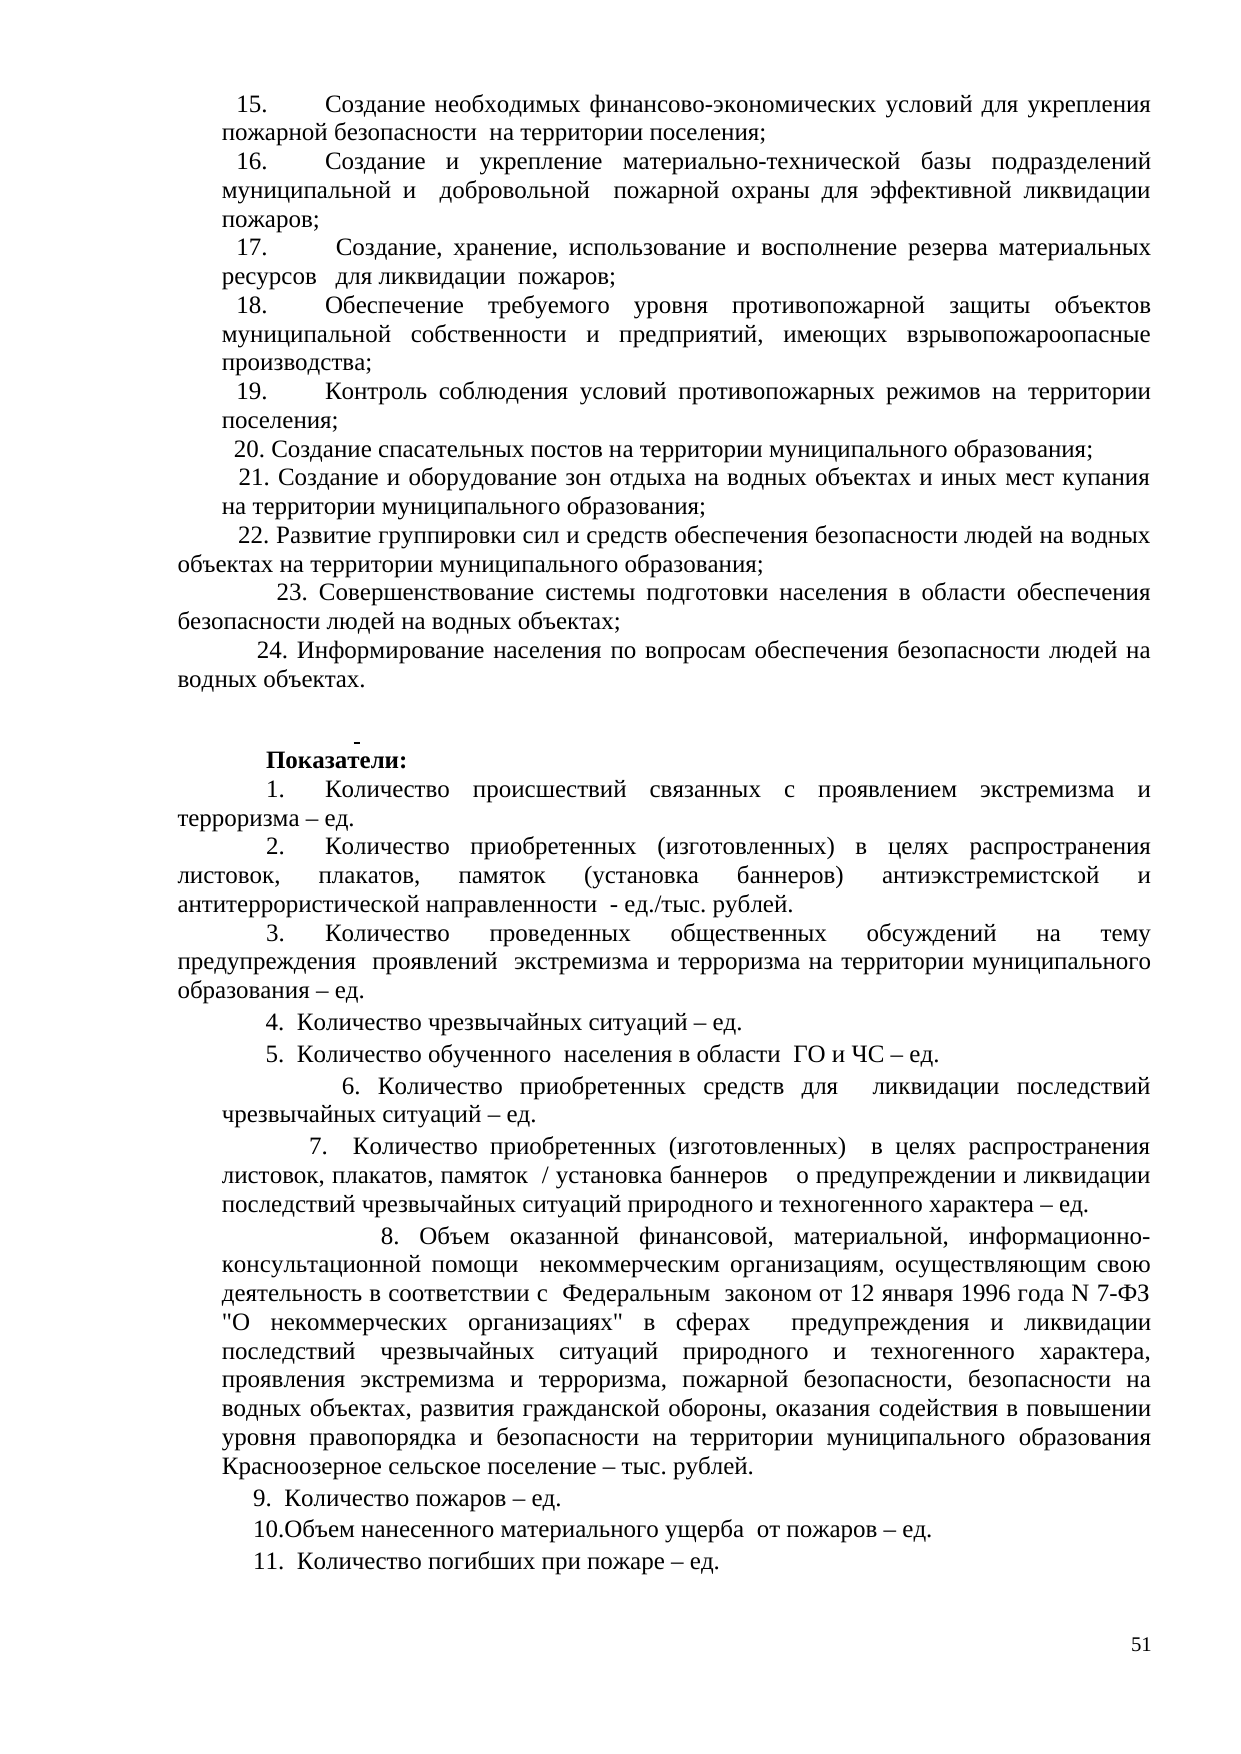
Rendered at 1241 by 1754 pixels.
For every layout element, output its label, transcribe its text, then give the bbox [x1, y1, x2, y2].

text 5. Количество обученного населения в области ГО и ЧС – ед. [222, 1039, 1152, 1068]
list Создание, хранение, использование и восполнение резерва материальных ресурсов для ликвидации пожаров; [222, 232, 1152, 290]
text 7. Количество приобретенных (изготовленных) в целях распространения листовок, плакатов, памяток / установка баннеров о предупреждении и ликвидации последствий чрезвычайных ситуаций природного и техногенного характера – ед. [222, 1131, 1152, 1218]
text 11. Количество погибших при пожаре – ед. [222, 1546, 1152, 1575]
text 23. Совершенствование системы подготовки населения в области обеспечения безопасности людей на водных объектах; [177, 577, 1152, 635]
text 20. Создание спасательных постов на территории муниципального образования; [177, 434, 1152, 462]
list Обеспечение требуемого уровня противопожарной защиты объектов муниципальной собственности и предприятий, имеющих взрывопожароопасные производства; [222, 290, 1152, 376]
list Создание необходимых финансово-экономических условий для укрепления пожарной безопасности на территории поселения; [222, 89, 1152, 146]
list Создание и укрепление материально-технической базы подразделений муниципальной и добровольной пожарной охраны для эффективной ликвидации пожаров; [222, 146, 1152, 232]
list 24. Информирование населения по вопросам обеспечения безопасности людей на водных объектах. [177, 635, 1152, 692]
text 6. Количество приобретенных средств для ликвидации последствий чрезвычайных ситуаций – ед. [222, 1071, 1152, 1128]
text 21. Создание и оборудование зон отдыха на водных объектах и иных мест купания на территории муниципального образования; [222, 462, 1152, 520]
text 9. Количество пожаров – ед. [222, 1483, 1152, 1511]
text 4. Количество чрезвычайных ситуаций – ед. [222, 1007, 1152, 1036]
text 22. Развитие группировки сил и средств обеспечения безопасности людей на водных объектах на территории муниципального образования; [177, 520, 1152, 577]
text 10.Объем нанесенного материального ущерба от пожаров – ед. [222, 1514, 1152, 1543]
text 3. Количество проведенных общественных обсуждений на тему предупреждения проявлений экстремизма и терроризма на территории муниципального образования – ед. [177, 918, 1152, 1004]
text 2. Количество приобретенных (изготовленных) в целях распространения листовок, плакатов, памяток (установка баннеров) антиэкстремистской и антитеррористической направленности - ед./тыс. рублей. [177, 831, 1152, 918]
text Показатели: [177, 745, 1152, 774]
text 1. Количество происшествий связанных с проявлением экстремизма и терроризма – ед. [177, 774, 1152, 831]
text 8. Объем оказанной финансовой, материальной, информационно-консультационной помощи некоммерческим организациям, осуществляющим свою деятельность в соответствии с Федеральным законом от 12 января 1996 года N 7-ФЗ "О некоммерческих организациях" в сферах предупреждения и ликвидации последствий чрезвычайных ситуаций природного и техногенного характера, проявления экстремизма и терроризма, пожарной безопасности, безопасности на водных объектах, развития гражданской обороны, оказания содействия в повышении уровня правопорядка и безопасности на территории муниципального образования Красноозерное сельское поселение – тыс. рублей. [222, 1221, 1152, 1479]
list Контроль соблюдения условий противопожарных режимов на территории поселения; [222, 376, 1152, 434]
